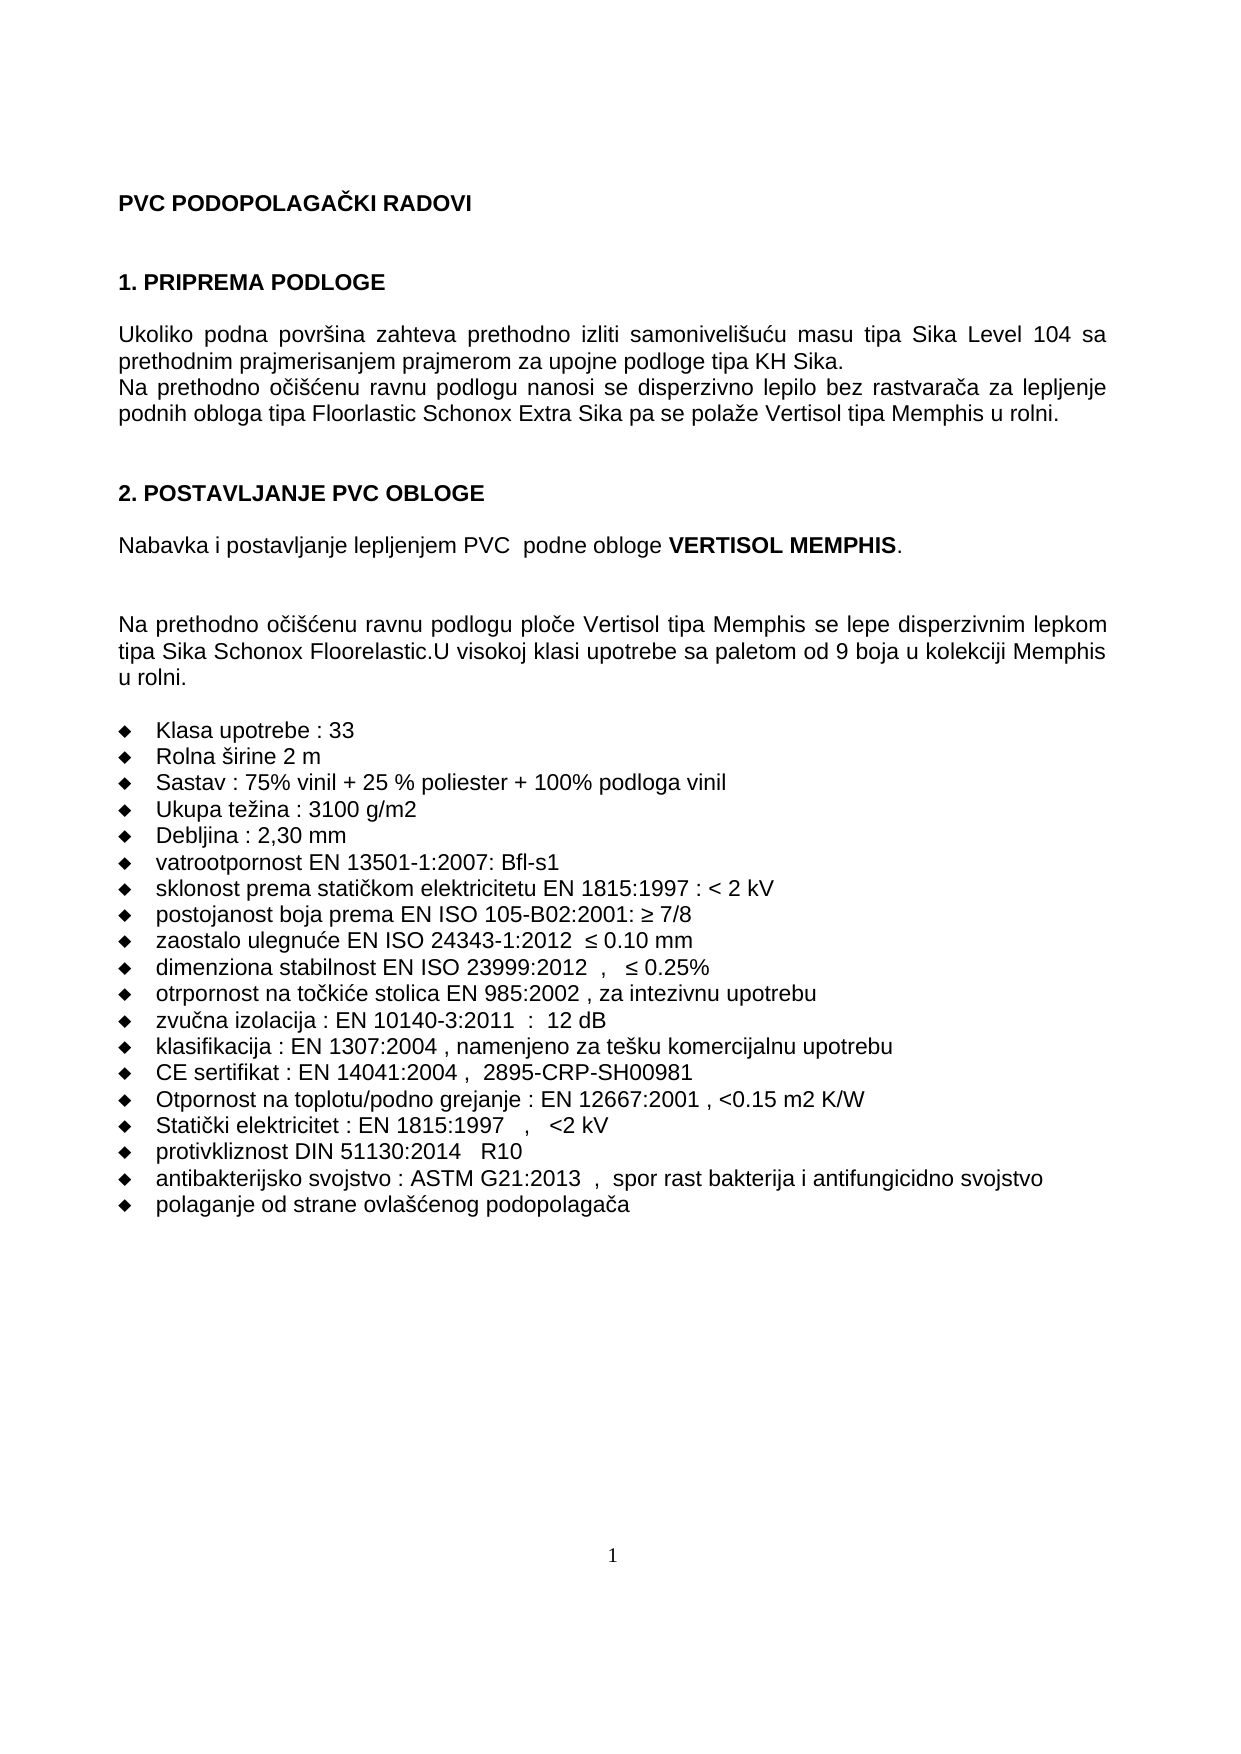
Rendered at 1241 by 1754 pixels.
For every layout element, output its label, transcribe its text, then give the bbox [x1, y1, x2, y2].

text Nabavka i postavljanje lepljenjem PVC podne obloge VERTISOL MEMPHIS. [118, 532, 1107, 558]
list Sastav : 75% vinil + 25 % poliester + 100% podloga vinil [118, 769, 1107, 796]
list polaganje od strane ovlašćenog podopolagača [118, 1191, 1107, 1217]
list Rolna širine 2 m [118, 743, 1107, 769]
list Otpornost na toplotu/podno grejanje : EN 12667:2001 , <0.15 m2 K/W [118, 1086, 1107, 1112]
list CE sertifikat : EN 14041:2004 , 2895-CRP-SH00981 [118, 1059, 1107, 1086]
list postojanost boja prema EN ISO 105-B02:2001: ≥ 7/8 [118, 901, 1107, 927]
list antibakterijsko svojstvo : ASTM G21:2013 , spor rast bakterija i antifungicidno svojstvo [118, 1165, 1107, 1191]
list zvučna izolacija : EN 10140-3:2011 : 12 dB [118, 1007, 1107, 1033]
text Na prethodno očišćenu ravnu podlogu nanosi se disperzivno lepilo bez rastvarača za lepljenje podnih obloga tipa Floorlastic Schonox Extra Sika pa se polaže Vertisol tipa Memphis u rolni. [118, 374, 1107, 427]
text Ukoliko podna površina zahteva prethodno izliti samonivelišuću masu tipa Sika Level 104 sa prethodnim prajmerisanjem prajmerom za upojne podloge tipa KH Sika. [118, 321, 1107, 374]
list Ukupa težina : 3100 g/m2 [118, 796, 1107, 822]
list dimenziona stabilnost EN ISO 23999:2012 , ≤ 0.25% [118, 954, 1107, 980]
list klasifikacija : EN 1307:2004 , namenjeno za tešku komercijalnu upotrebu [118, 1033, 1107, 1059]
list Debljina : 2,30 mm [118, 822, 1107, 848]
text Na prethodno očišćenu ravnu podlogu ploče Vertisol tipa Memphis se lepe disperzivnim lepkom tipa Sika Schonox Floorelastic.U visokoj klasi upotrebe sa paletom od 9 boja u kolekciji Memphis u rolni. [118, 611, 1107, 690]
list zaostalo ulegnuće EN ISO 24343-1:2012 ≤ 0.10 mm [118, 927, 1107, 954]
list sklonost prema statičkom elektricitetu EN 1815:1997 : < 2 kV [118, 875, 1107, 901]
list vatrootpornost EN 13501-1:2007: Bfl-s1 [118, 848, 1107, 875]
list Statički elektricitet : EN 1815:1997 , <2 kV [118, 1112, 1107, 1138]
list protivkliznost DIN 51130:2014 R10 [118, 1138, 1107, 1165]
subtitle PVC PODOPOLAGAČKI RADOVI [118, 189, 1107, 216]
text 2. POSTAVLJANJE PVC OBLOGE [118, 479, 1107, 506]
list otrpornost na točkiće stolica EN 985:2002 , za intezivnu upotrebu [118, 980, 1107, 1007]
list Klasa upotrebe : 33 [118, 717, 1107, 743]
text 1. PRIPREMA PODLOGE [118, 269, 1107, 295]
